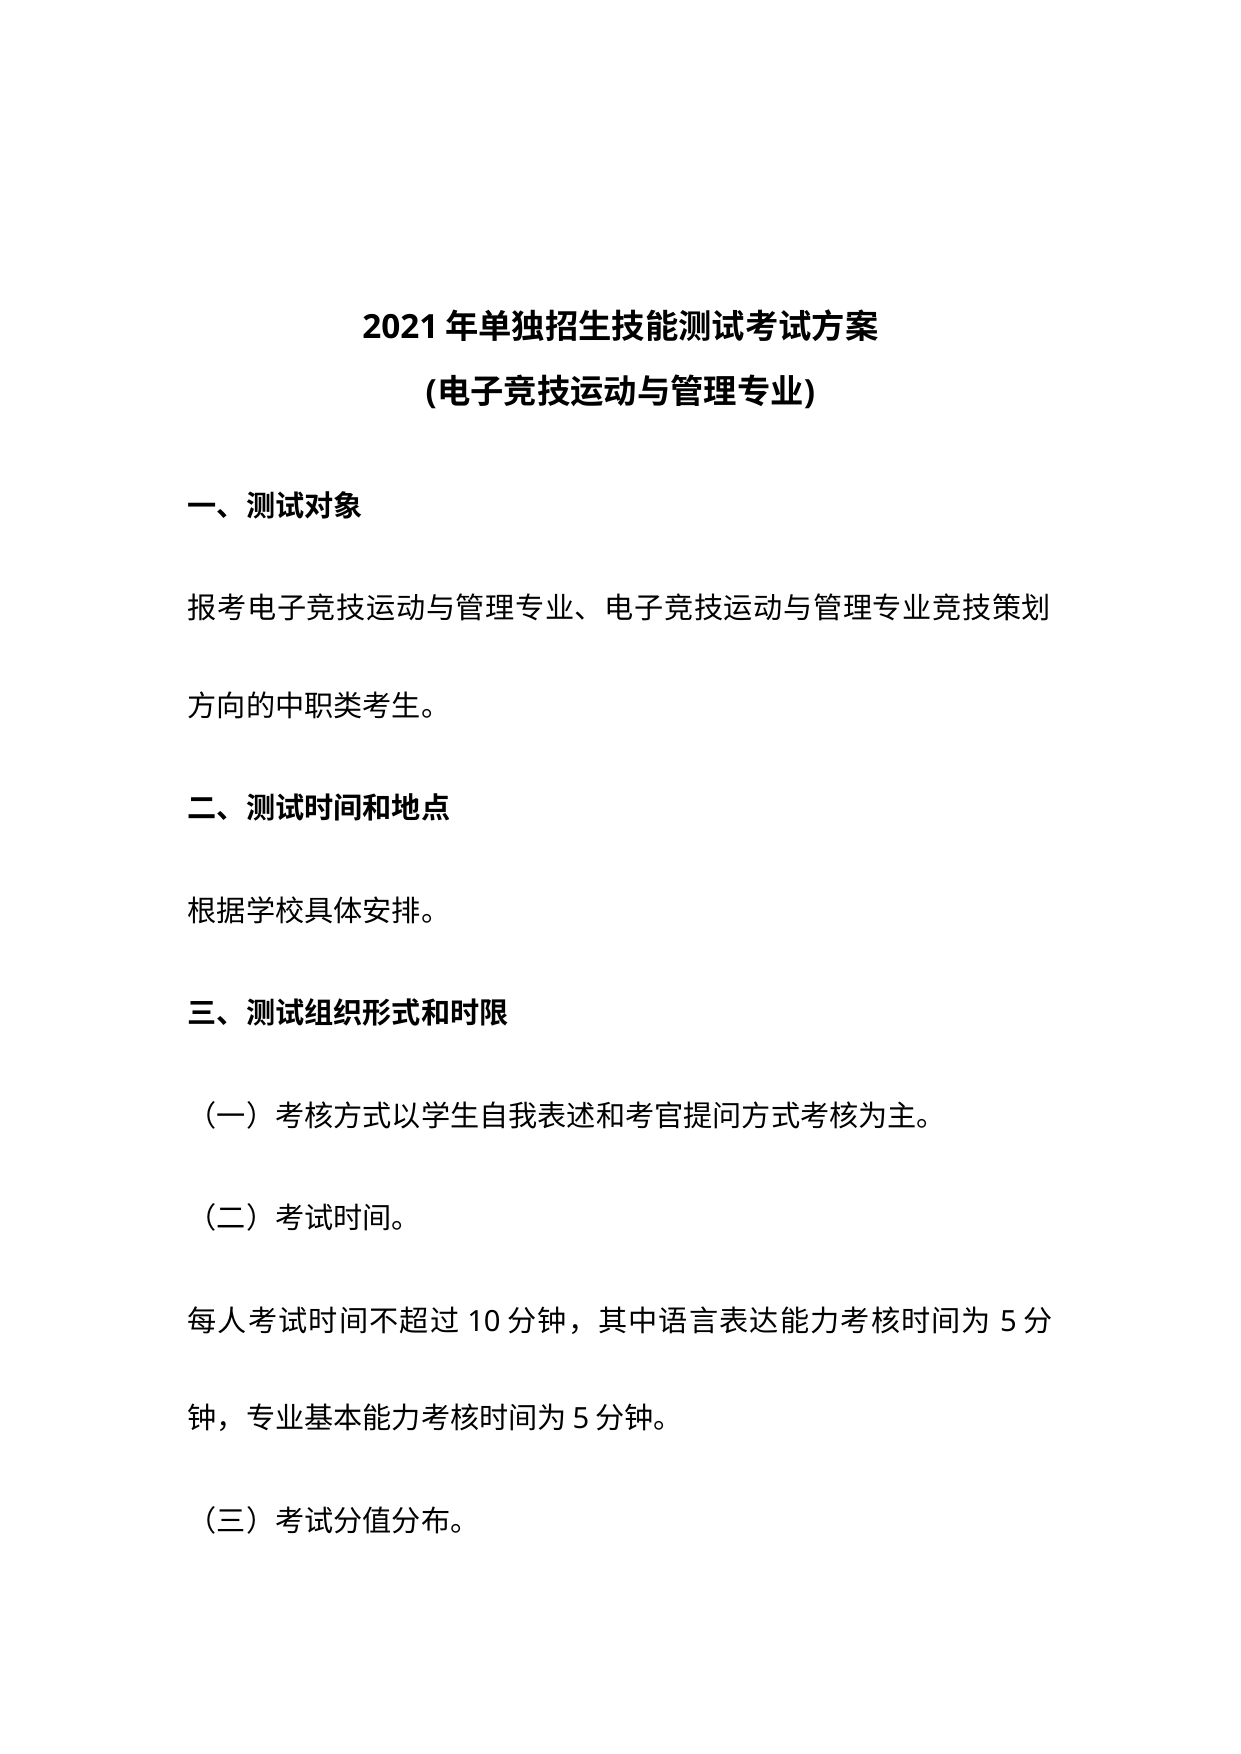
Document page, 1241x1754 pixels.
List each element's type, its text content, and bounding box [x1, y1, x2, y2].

text 根据学校具体安排。 [187, 876, 1053, 941]
text 二、测试时间和地点 [187, 773, 1053, 838]
text （一）考核方式以学生自我表述和考官提问方式考核为主。 [187, 1081, 1053, 1146]
text 三、测试组织形式和时限 [187, 978, 1053, 1043]
text 每人考试时间不超过10分钟，其中语言表达能力考核时间为5分钟，专业基本能力考核时间为5分钟。 [187, 1286, 1053, 1448]
text 一、测试对象 [187, 471, 1053, 536]
text （三）考试分值分布。 [187, 1486, 1053, 1551]
text 2021年单独招生技能测试考试方案 [187, 292, 1053, 357]
text 报考电子竞技运动与管理专业、电子竞技运动与管理专业竞技策划方向的中职类考生。 [187, 573, 1053, 736]
text （二）考试时间。 [187, 1183, 1053, 1248]
text (电子竞技运动与管理专业) [187, 357, 1053, 422]
